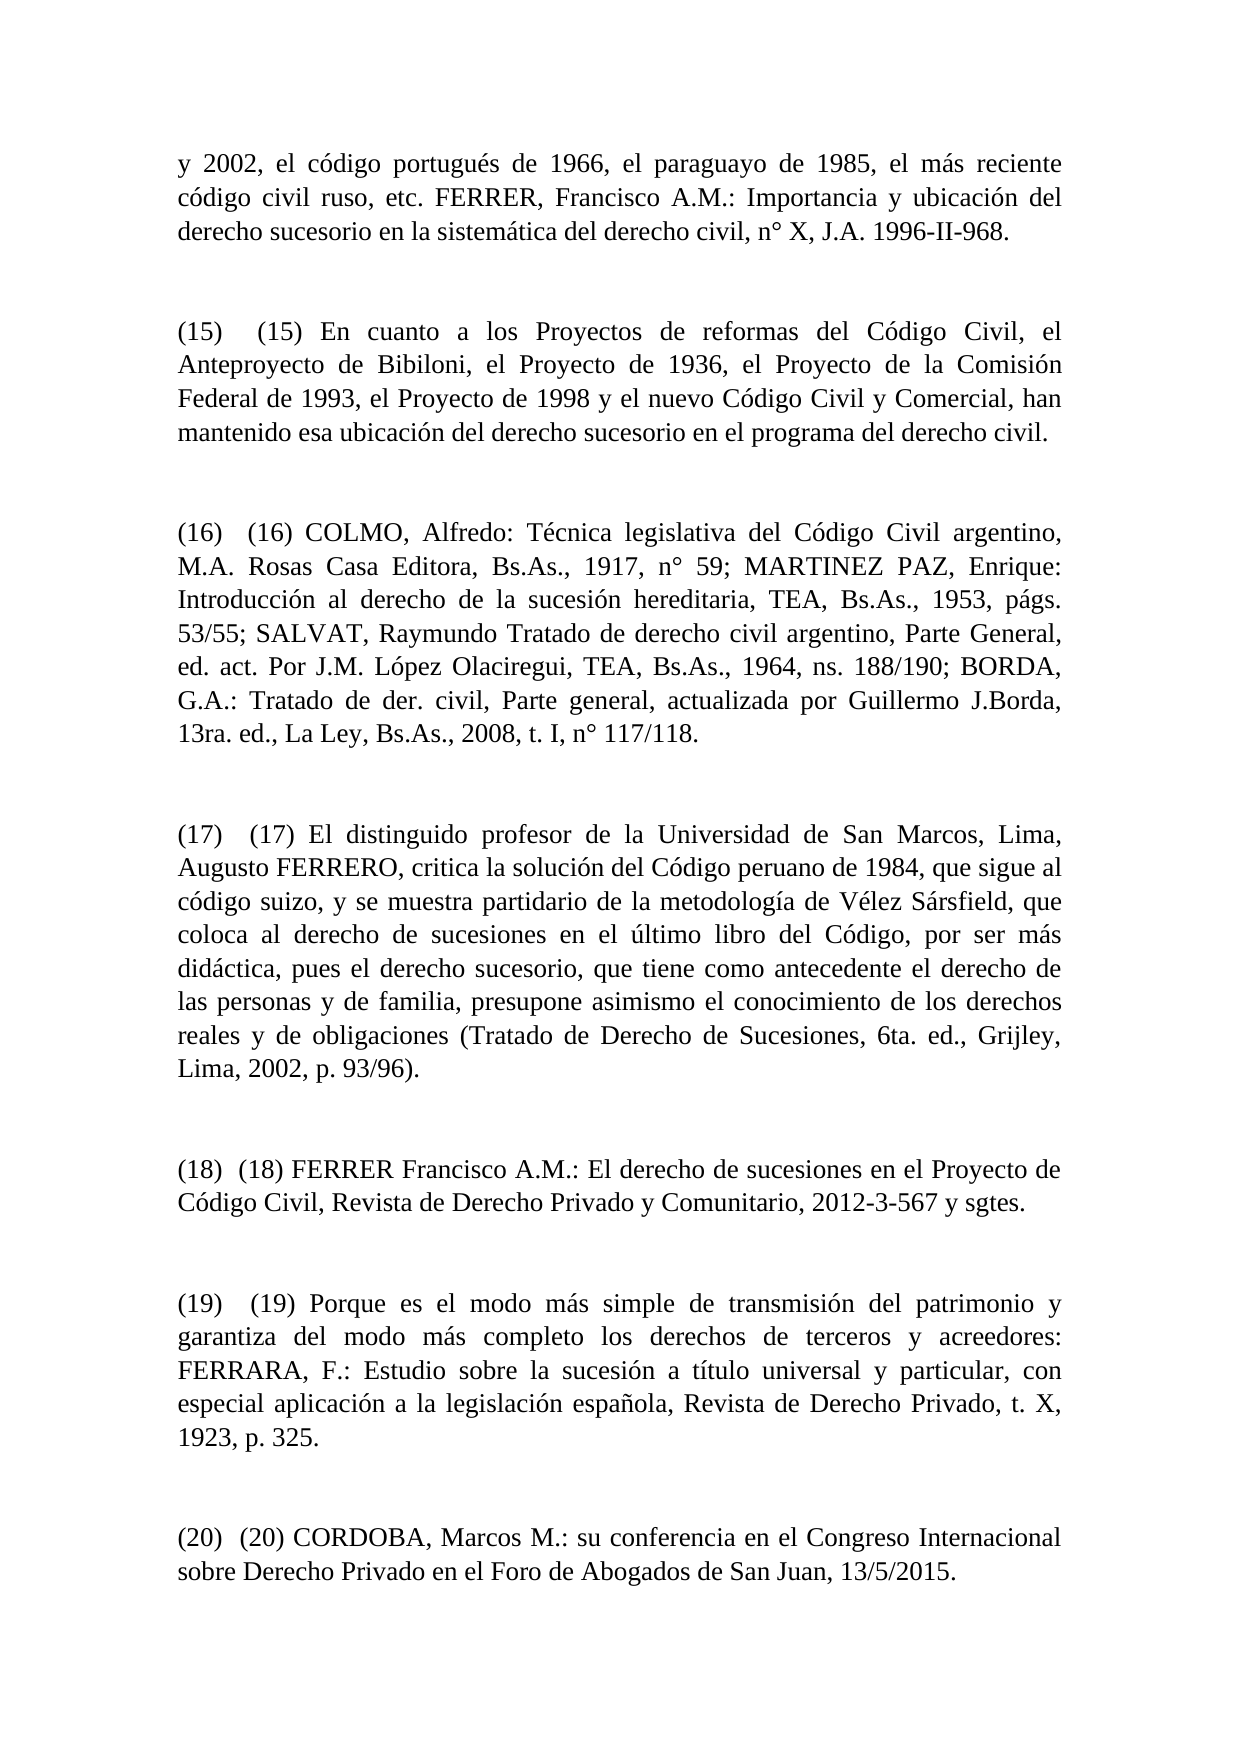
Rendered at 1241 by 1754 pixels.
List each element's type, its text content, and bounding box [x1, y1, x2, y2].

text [177, 148, 1063, 246]
text (17) (17) El distinguido profesor de la Universidad de San Marcos, Lima, Augusto FERRERO, critica la solución del Código peruano de 1984, que sigue al código suizo, y se muestra partidario de la metodología de Vélez Sársfield, que coloca al derecho de sucesiones en el último libro del Código, por ser más didáctica, pues el derecho sucesorio, que tiene como antecedente el derecho de las personas y de familia, presupone asimismo el conocimiento de los derechos reales y de obligaciones (Tratado de Derecho de Sucesiones, 6ta. ed., Grijley, Lima, 2002, p. 93/96). [177, 818, 1063, 1084]
text (18) (18) FERRER Francisco A.M.: El derecho de sucesiones en el Proyecto de Código Civil, Revista de Derecho Privado y Comunitario, 2012-3-567 y sgtes. [177, 1153, 1063, 1218]
text (16) (16) COLMO, Alfredo: Técnica legislativa del Código Civil argentino, M.A. Rosas Casa Editora, Bs.As., 1917, n° 59; MARTINEZ PAZ, Enrique: Introducción al derecho de la sucesión hereditaria, TEA, Bs.As., 1953, págs. 53/55; SALVAT, Raymundo Tratado de derecho civil argentino, Parte General, ed. act. Por J.M. López Olaciregui, TEA, Bs.As., 1964, ns. 188/190; BORDA, G.A.: Tratado de der. civil, Parte general, actualizada por Guillermo J.Borda, 13ra. ed., La Ley, Bs.As., 2008, t. I, n° 117/118. [177, 516, 1063, 748]
text (15) (15) En cuanto a los Proyectos de reformas del Código Civil, el Anteproyecto de Bibiloni, el Proyecto de 1936, el Proyecto de la Comisión Federal de 1993, el Proyecto de 1998 y el nuevo Código Civil y Comercial, han mantenido esa ubicación del derecho sucesorio en el programa del derecho civil. [177, 315, 1063, 447]
text (20) (20) CORDOBA, Marcos M.: su conferencia en el Congreso Internacional sobre Derecho Privado en el Foro de Abogados de San Juan, 13/5/2015. [177, 1522, 1063, 1586]
text (19) (19) Porque es el modo más simple de transmisión del patrimonio y garantiza del modo más completo los derechos de terceros y acreedores: FERRARA, F.: Estudio sobre la sucesión a título universal y particular, con especial aplicación a la legislación española, Revista de Derecho Privado, t. X, 1923, p. 325. [177, 1287, 1063, 1452]
